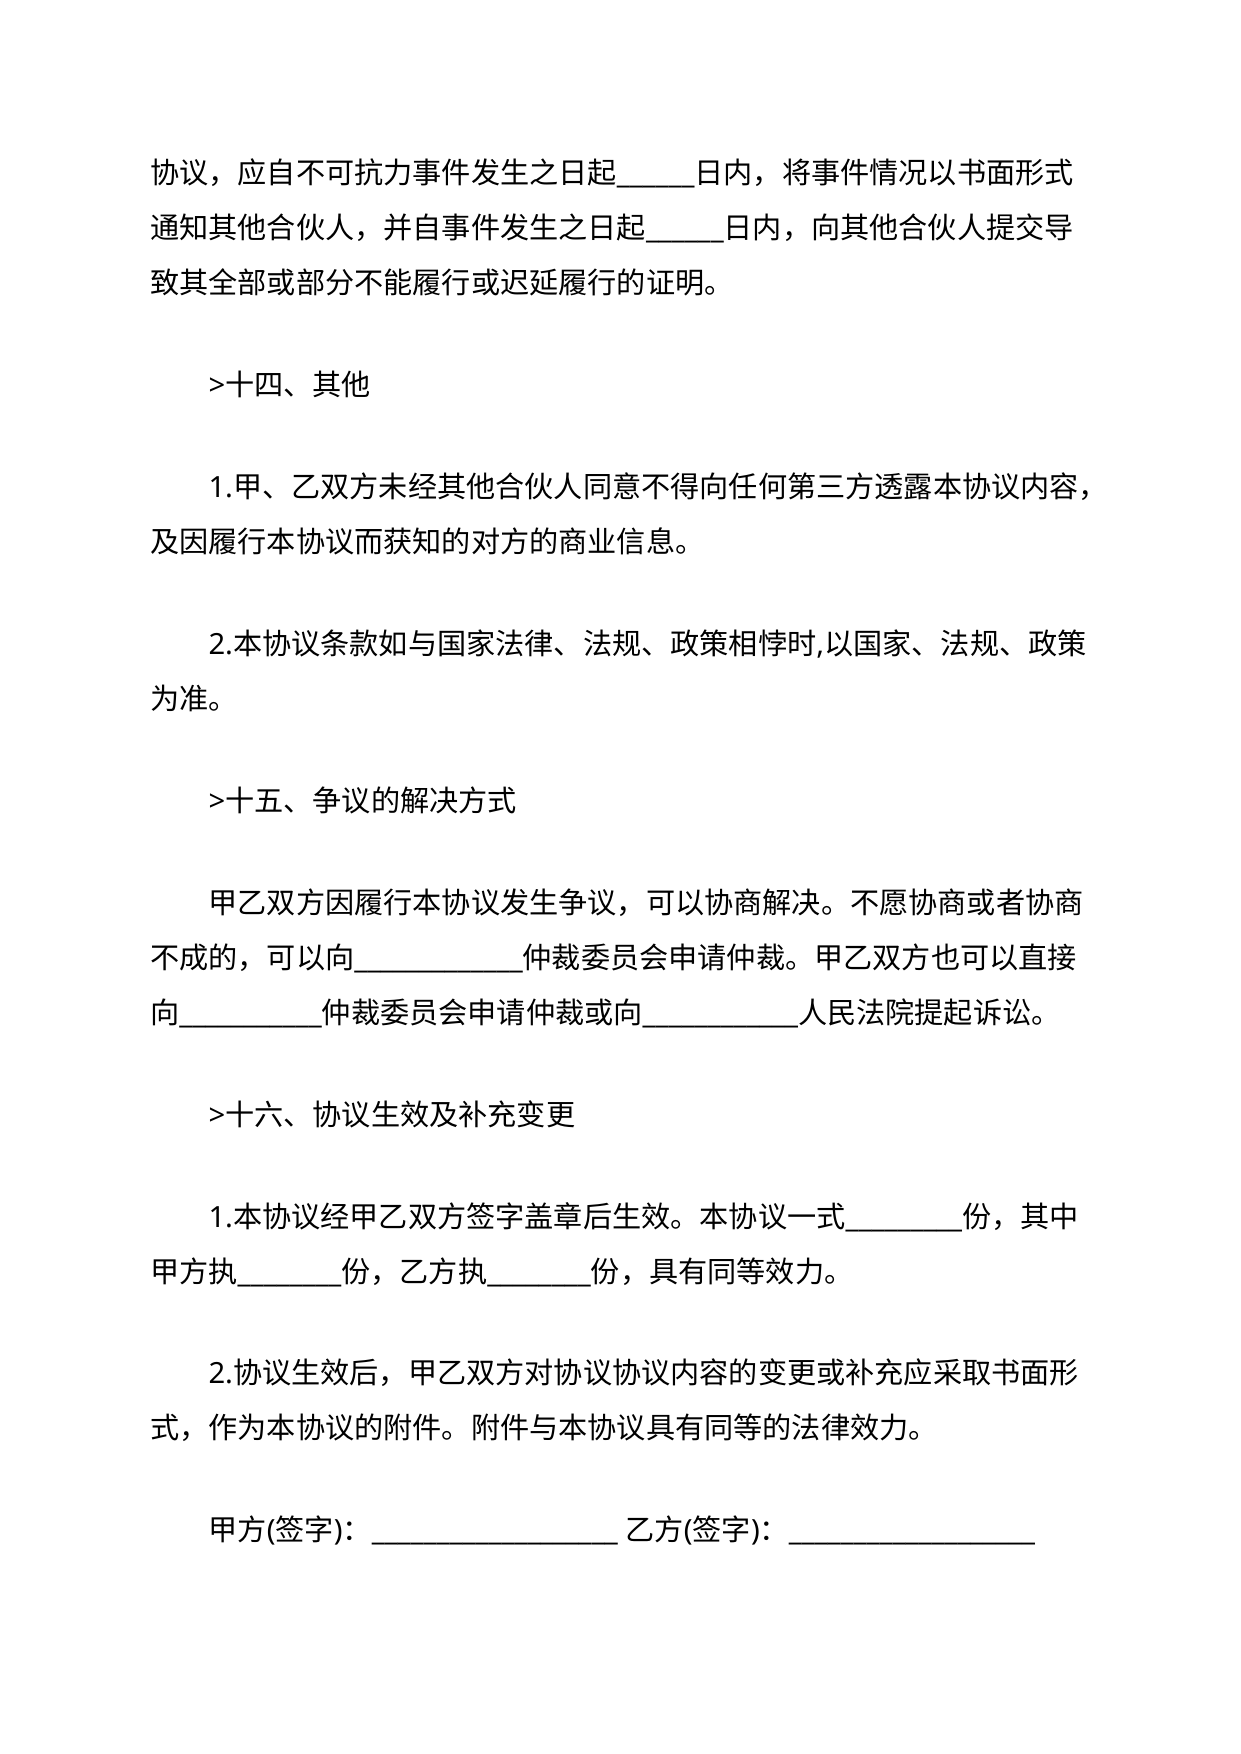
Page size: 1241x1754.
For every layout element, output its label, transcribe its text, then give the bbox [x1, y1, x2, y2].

text >十四、其他 [150, 362, 1090, 404]
text 2.本协议条款如与国家法律、法规、政策相悖时,以国家、法规、政策为准。 [150, 621, 1090, 718]
text 1.甲、乙双方未经其他合伙人同意不得向任何第三方透露本协议内容，及因履行本协议而获知的对方的商业信息。 [150, 464, 1090, 561]
text 1.本协议经甲乙双方签字盖章后生效。本协议一式_________份，其中甲方执________份，乙方执________份，具有同等效力。 [150, 1193, 1090, 1291]
text >十五、争议的解决方式 [150, 777, 1090, 820]
text 甲方(签字)：___________________ 乙方(签字)：___________________ [150, 1507, 1090, 1549]
text >十六、协议生效及补充变更 [150, 1091, 1090, 1133]
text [150, 150, 1090, 302]
text 甲乙双方因履行本协议发生争议，可以协商解决。不愿协商或者协商不成的，可以向_____________仲裁委员会申请仲裁。甲乙双方也可以直接向___________仲裁委员会申请仲裁或向____________人民法院提起诉讼。 [150, 879, 1090, 1032]
text 2.协议生效后，甲乙双方对协议协议内容的变更或补充应采取书面形式，作为本协议的附件。附件与本协议具有同等的法律效力。 [150, 1350, 1090, 1447]
